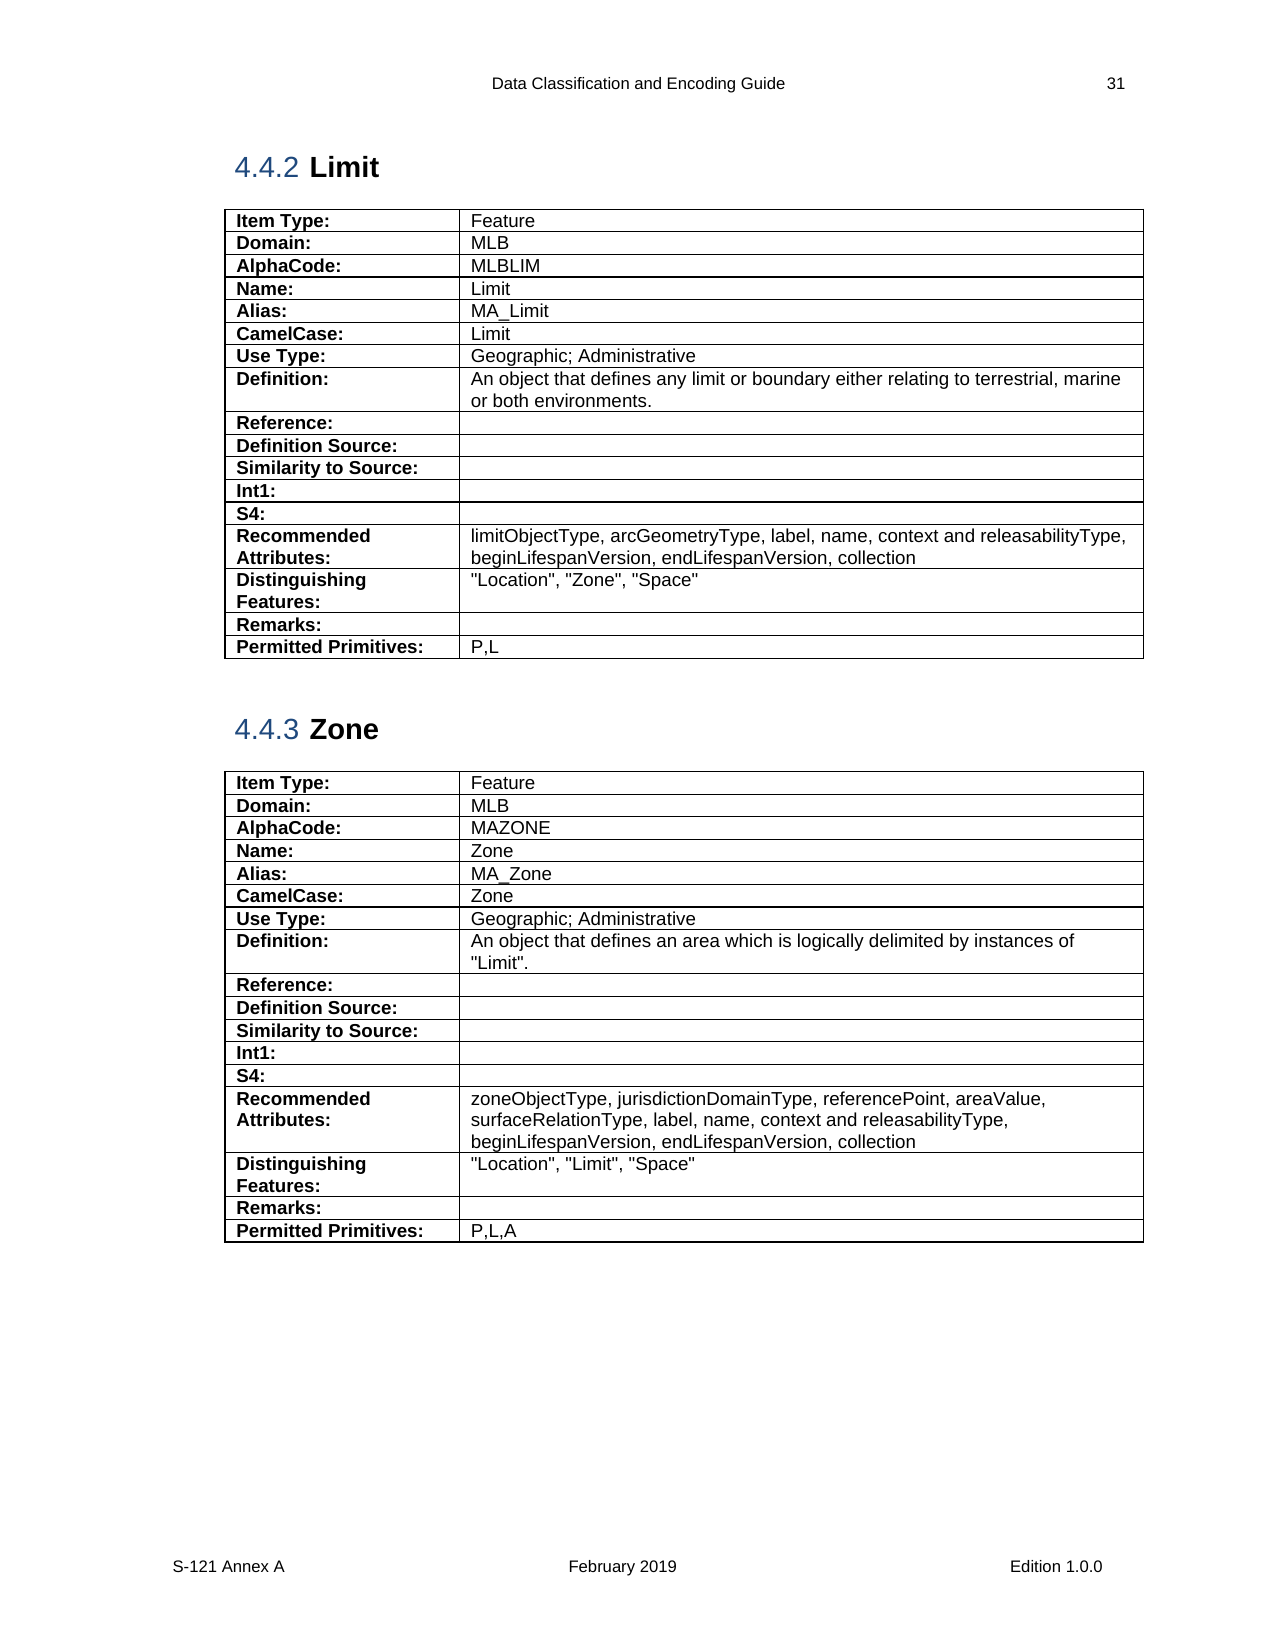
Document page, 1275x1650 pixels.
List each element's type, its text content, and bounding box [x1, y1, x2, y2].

table_cell [460, 974, 1143, 996]
table_cell [460, 1197, 1143, 1219]
table_cell Use Type: [226, 908, 459, 929]
table_cell Similarity to Source: [226, 1020, 459, 1041]
table_cell "Location", "Zone", "Space" [460, 569, 1143, 612]
table_cell S4: [226, 1065, 459, 1086]
table_cell Domain: [226, 232, 459, 254]
table_cell Alias: [226, 862, 459, 884]
table_cell CamelCase: [226, 885, 459, 906]
table_cell [460, 503, 1143, 524]
table_cell [460, 412, 1143, 433]
table_cell Definition: [226, 930, 459, 973]
table_cell Int1: [226, 480, 459, 501]
table_cell Use Type: [226, 345, 459, 367]
table_cell AlphaCode: [226, 255, 459, 276]
table_cell Limit [460, 323, 1143, 344]
table_cell Definition Source: [226, 997, 459, 1018]
table_cell Remarks: [226, 1197, 459, 1219]
table_header Item Type: [226, 772, 459, 793]
table_cell "Location", "Limit", "Space" [460, 1153, 1143, 1196]
table_cell An object that defines any limit or boundary either relating to terrestrial, marine or both environments. [460, 368, 1143, 411]
table_cell [460, 457, 1143, 479]
table_cell Similarity to Source: [226, 457, 459, 479]
table_cell Limit [460, 278, 1143, 299]
table_cell Definition: [226, 368, 459, 411]
table_cell P,L [460, 636, 1143, 657]
table_cell [460, 1042, 1143, 1064]
table_cell [460, 435, 1143, 456]
table_cell Zone [460, 840, 1143, 861]
table_cell Permitted Primitives: [226, 636, 459, 657]
table_cell Name: [226, 840, 459, 861]
table_cell Distinguishing Features: [226, 569, 459, 612]
table_cell Int1: [226, 1042, 459, 1064]
table_header Feature [460, 772, 1143, 793]
table_header Feature [460, 210, 1143, 231]
table_cell CamelCase: [226, 323, 459, 344]
subtitle Zone [234, 712, 1125, 746]
table_cell P,L,A [460, 1220, 1143, 1241]
table_cell [460, 997, 1143, 1018]
table_cell Domain: [226, 795, 459, 816]
table_cell Definition Source: [226, 435, 459, 456]
table_cell MA_Zone [460, 862, 1143, 884]
table_header Item Type: [226, 210, 459, 231]
table_cell AlphaCode: [226, 817, 459, 839]
table_cell [460, 1065, 1143, 1086]
table_cell MLB [460, 795, 1143, 816]
table_cell S4: [226, 503, 459, 524]
table_cell zoneObjectType, jurisdictionDomainType, referencePoint, areaValue, surfaceRelationType, label, name, context and releasabilityType, beginLifespanVersion, endLifespanVersion, collection [460, 1087, 1143, 1152]
table_cell Remarks: [226, 613, 459, 635]
table_cell Zone [460, 885, 1143, 906]
table_cell Recommended Attributes: [226, 525, 459, 568]
table_cell limitObjectType, arcGeometryType, label, name, context and releasabilityType, beginLifespanVersion, endLifespanVersion, collection [460, 525, 1143, 568]
table_cell Recommended Attributes: [226, 1087, 459, 1152]
table_cell An object that defines an area which is logically delimited by instances of "Limit". [460, 930, 1143, 973]
table_cell [460, 613, 1143, 635]
table_cell Reference: [226, 412, 459, 433]
table_cell Distinguishing Features: [226, 1153, 459, 1196]
table_cell Name: [226, 278, 459, 299]
table_cell MLBLIM [460, 255, 1143, 276]
table_cell [460, 480, 1143, 501]
table_cell Reference: [226, 974, 459, 996]
table_cell Alias: [226, 300, 459, 322]
table_cell MAZONE [460, 817, 1143, 839]
table_cell Geographic; Administrative [460, 345, 1143, 367]
table_cell [460, 1020, 1143, 1041]
table_cell MLB [460, 232, 1143, 254]
table_cell Geographic; Administrative [460, 908, 1143, 929]
table_cell Permitted Primitives: [226, 1220, 459, 1241]
table_cell MA_Limit [460, 300, 1143, 322]
subtitle Limit [234, 150, 1125, 183]
